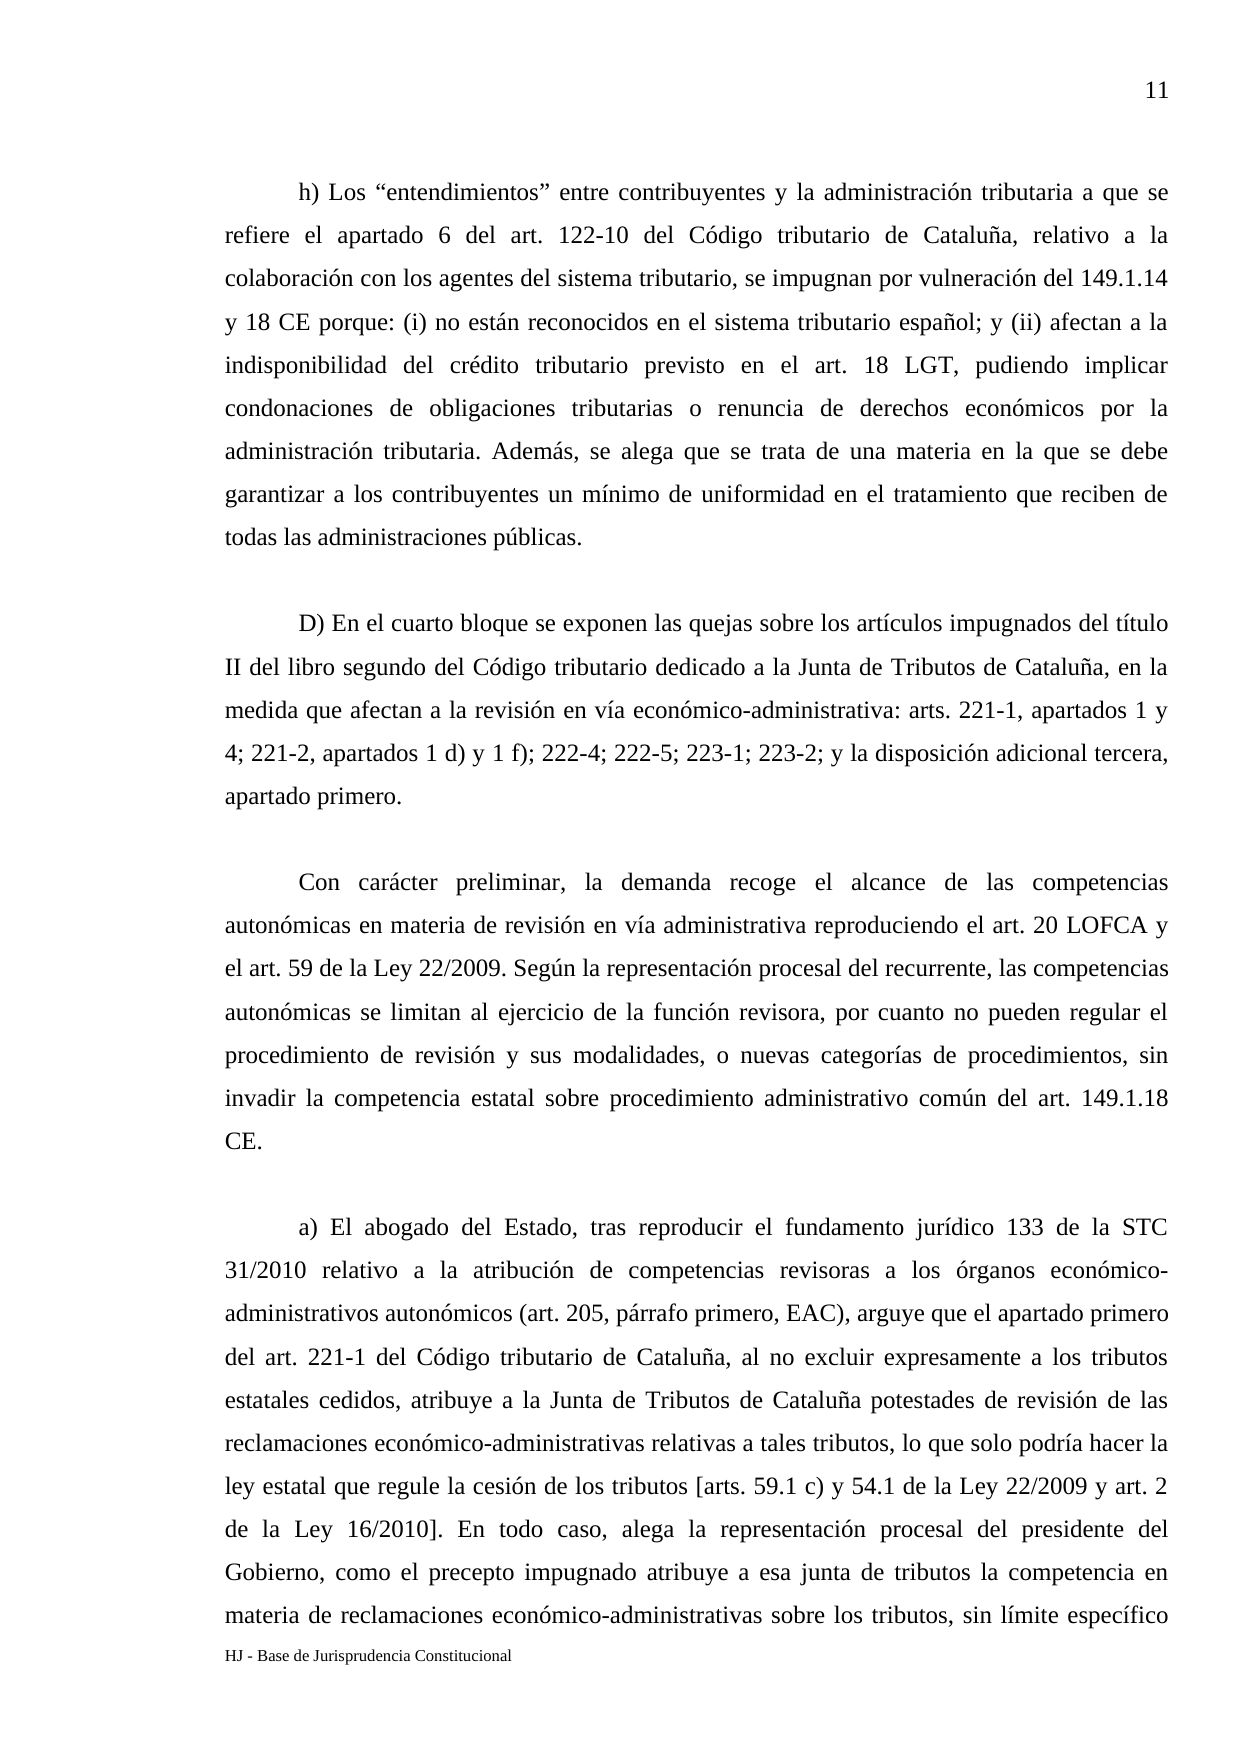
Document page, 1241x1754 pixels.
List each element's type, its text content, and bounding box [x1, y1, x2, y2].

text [224, 1212, 1169, 1629]
text Con carácter preliminar, la demanda recoge el alcance de las competencias autonómicas en materia de revisión en vía administrativa reproduciendo el art. 20 LOFCA y el art. 59 de la Ley 22/2009. Según la representación procesal del recurrente, las competencias autonómicas se limitan al ejercicio de la función revisora, por cuanto no pueden regular el procedimiento de revisión y sus modalidades, o nuevas categorías de procedimientos, sin invadir la competencia estatal sobre procedimiento administrativo común del art. 149.1.18 CE. [224, 867, 1169, 1155]
text h) Los “entendimientos” entre contribuyentes y la administración tributaria a que se refiere el apartado 6 del art. 122-10 del Código tributario de Cataluña, relativo a la colaboración con los agentes del sistema tributario, se impugnan por vulneración del 149.1.14 y 18 CE porque: (i) no están reconocidos en el sistema tributario español; y (ii) afectan a la indisponibilidad del crédito tributario previsto en el art. 18 LGT, pudiendo implicar condonaciones de obligaciones tributarias o renuncia de derechos económicos por la administración tributaria. Además, se alega que se trata de una materia en la que se debe garantizar a los contribuyentes un mínimo de uniformidad en el tratamiento que reciben de todas las administraciones públicas. [224, 177, 1169, 551]
text D) En el cuarto bloque se exponen las quejas sobre los artículos impugnados del título II del libro segundo del Código tributario dedicado a la Junta de Tributos de Cataluña, en la medida que afectan a la revisión en vía económico-administrativa: arts. 221-1, apartados 1 y 4; 221-2, apartados 1 d) y 1 f); 222-4; 222-5; 223-1; 223-2; y la disposición adicional tercera, apartado primero. [224, 608, 1169, 810]
